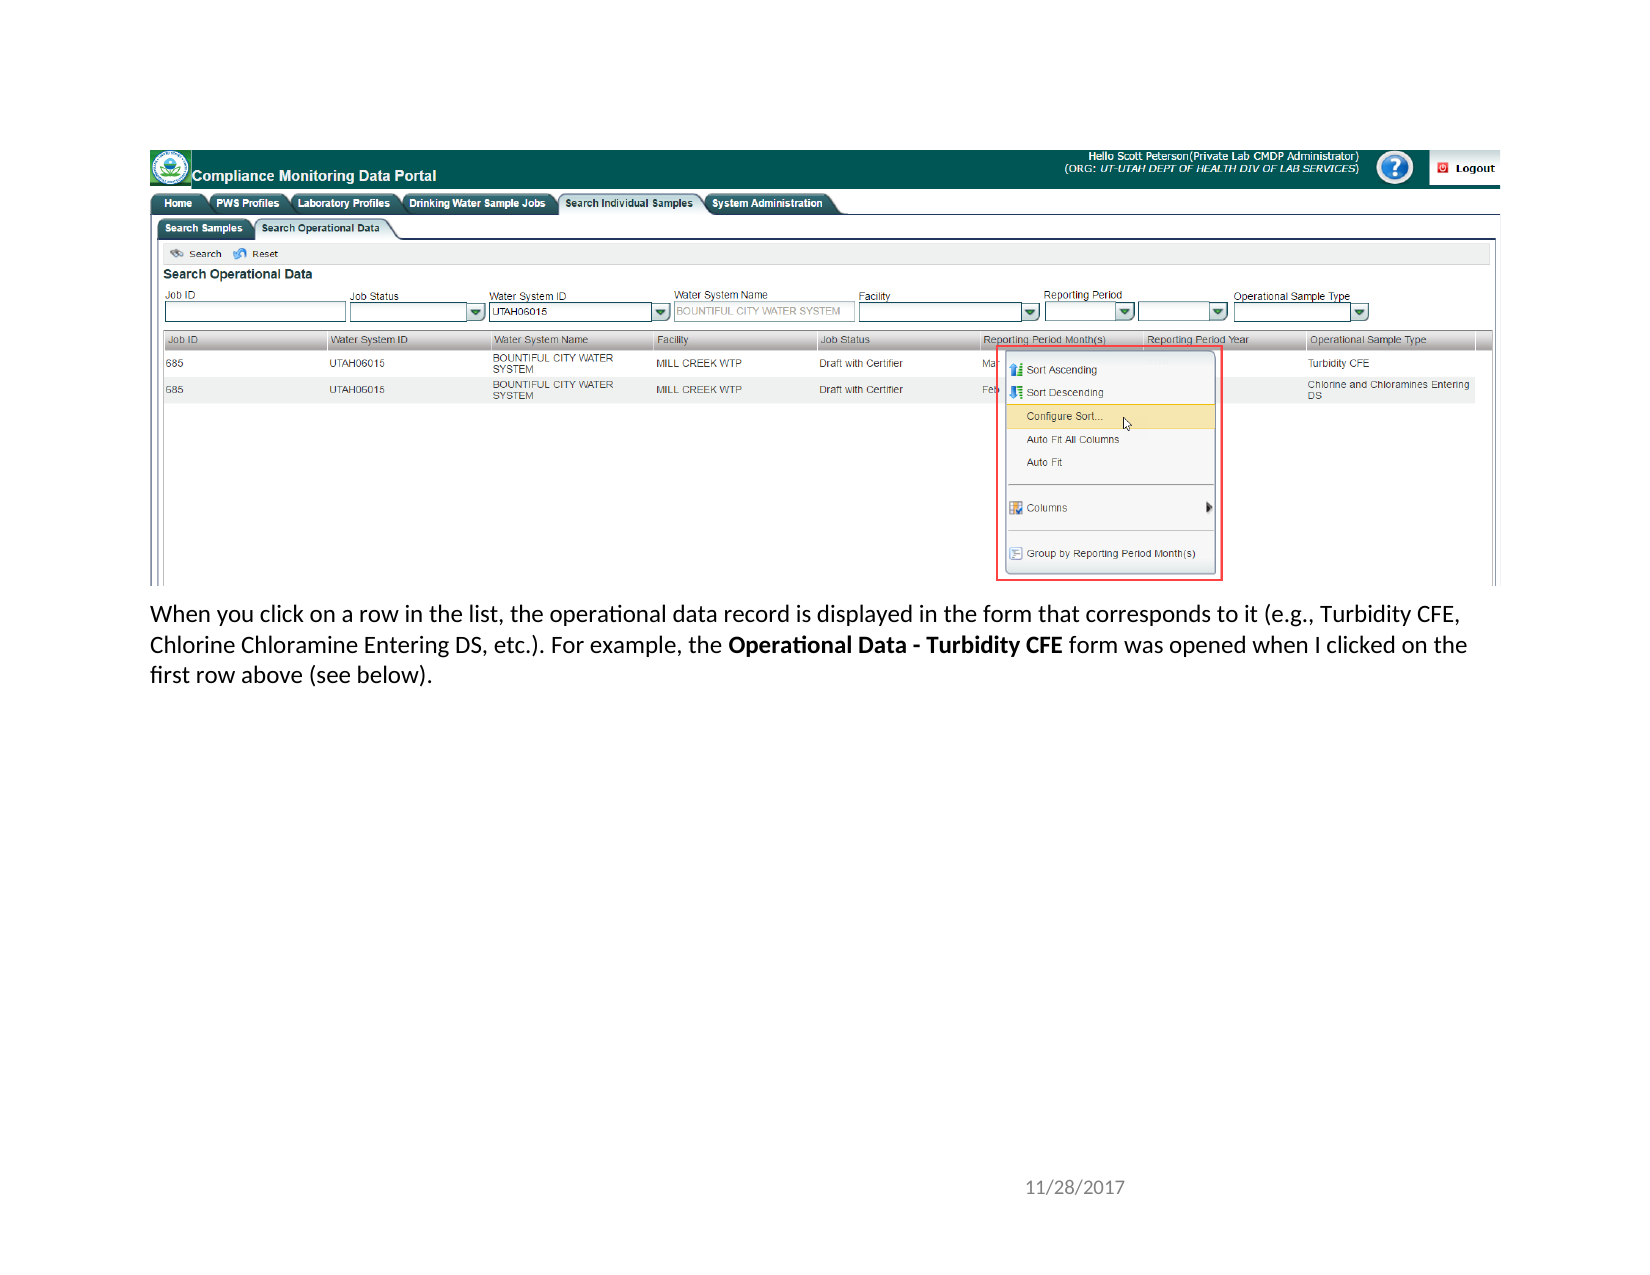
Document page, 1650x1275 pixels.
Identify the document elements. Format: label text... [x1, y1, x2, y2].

text When you click on a row in the list, the operational data record is displayed in the form that corresponds to it (e.g., Turbidity CFE, Chlorine Chloramine Entering DS, etc.). For example, the Operational Data - Turbidity CFE form was opened when I clicked on the first row above (see below). [150, 598, 1500, 690]
picture [150, 150, 1500, 586]
